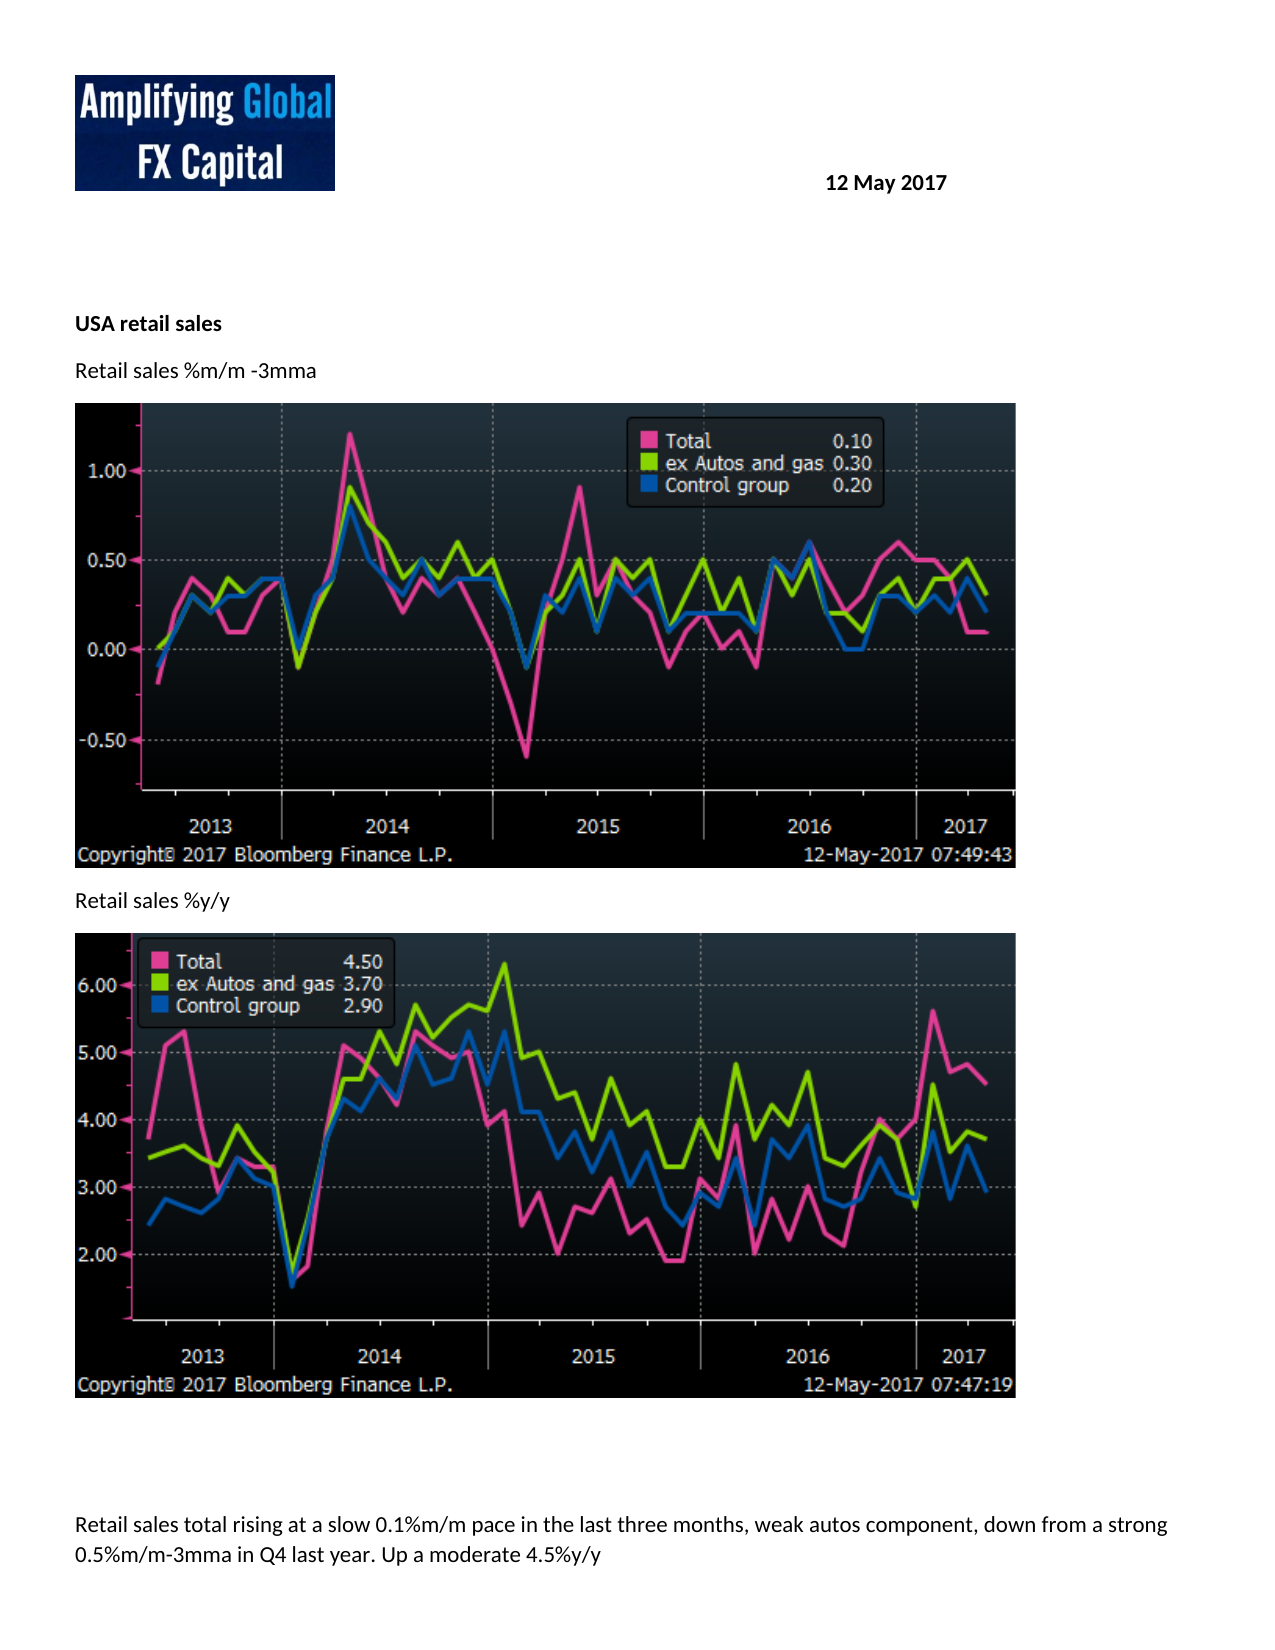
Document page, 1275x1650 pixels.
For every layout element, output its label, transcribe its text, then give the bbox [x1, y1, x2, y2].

text Retail sales %m/m -3mma [75, 356, 1200, 384]
text 12 May 2017 [75, 75, 1200, 196]
picture [75, 403, 1016, 868]
text USA retail sales [75, 309, 1200, 338]
text Retail sales total rising at a slow 0.1%m/m pace in the last three months, weak autos component, down from a strong 0.5%m/m-3mma in Q4 last year. Up a moderate 4.5%y/y [75, 1510, 1200, 1568]
picture [75, 933, 1016, 1398]
text Retail sales %y/y [75, 886, 1200, 914]
picture [75, 75, 335, 191]
